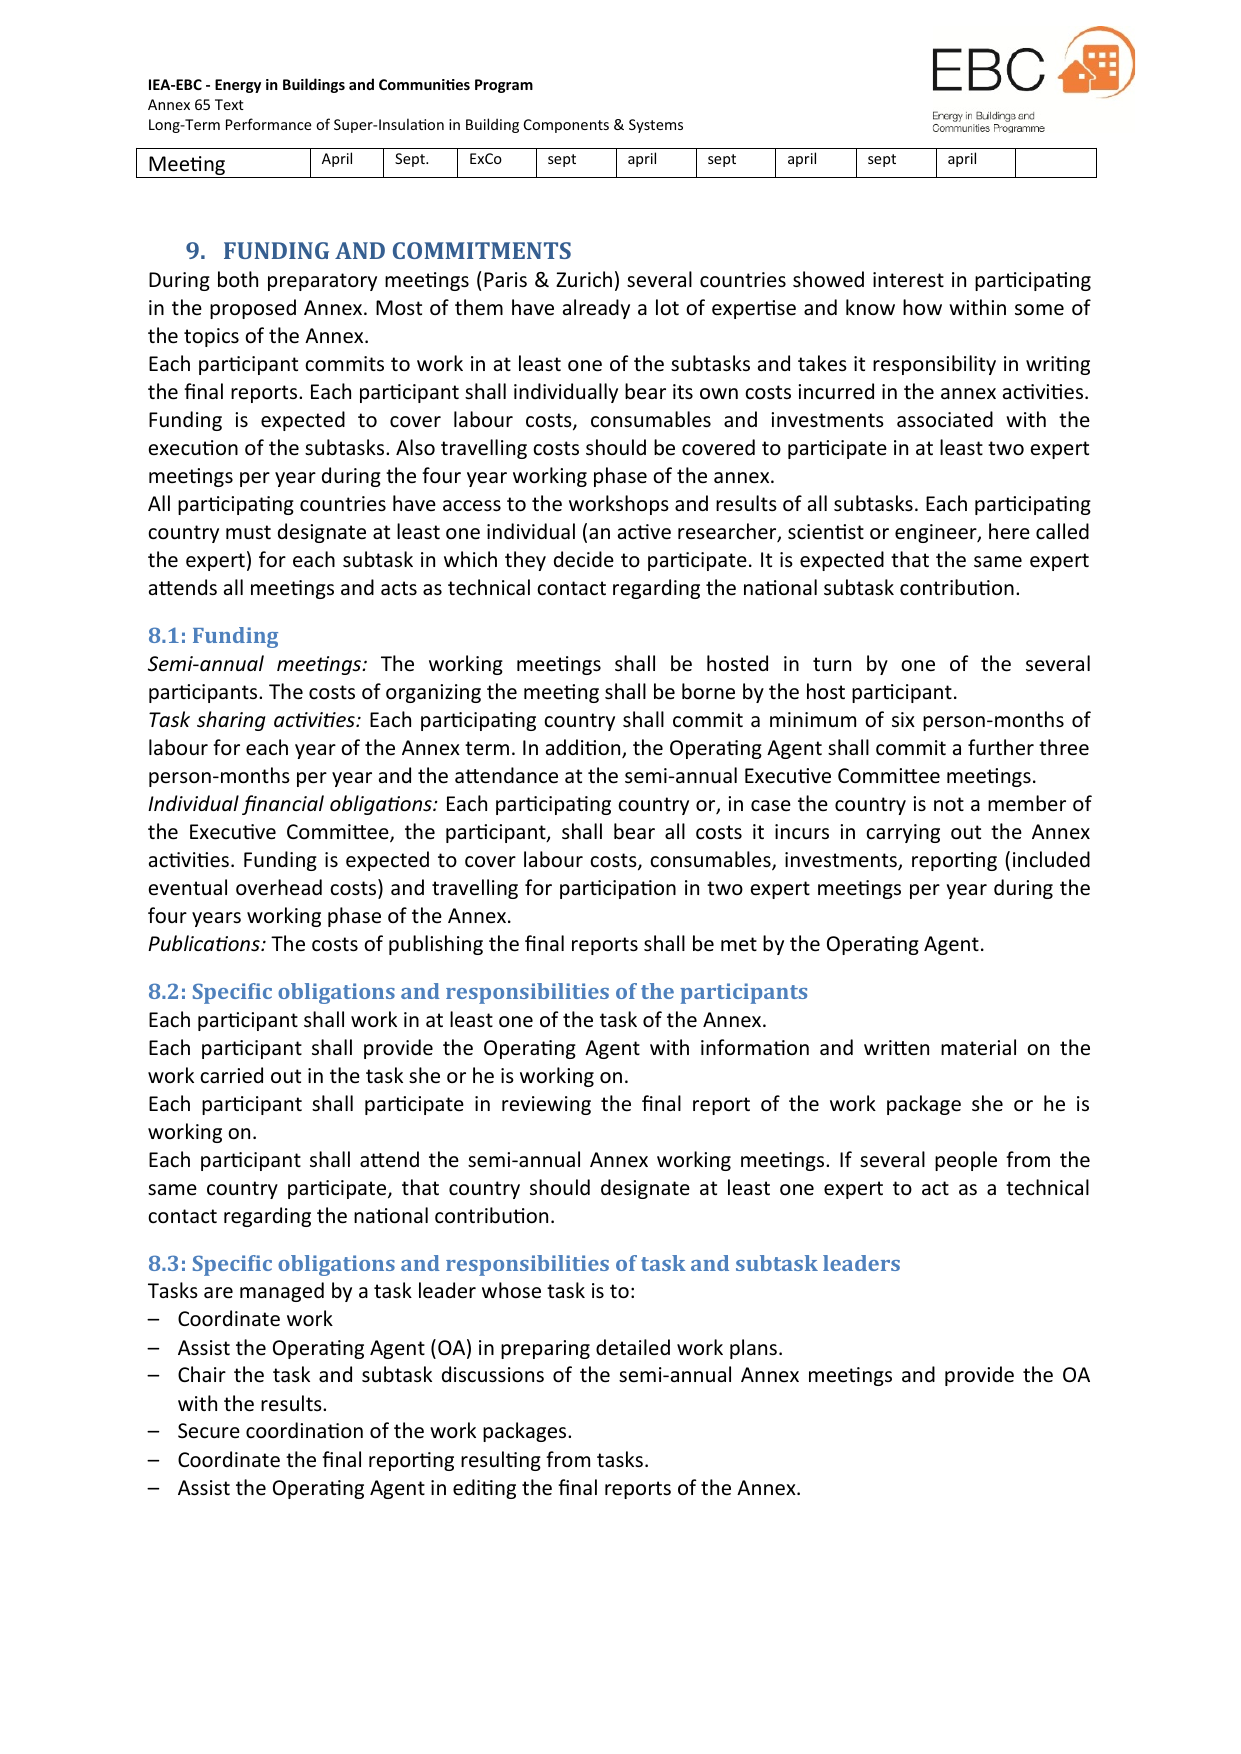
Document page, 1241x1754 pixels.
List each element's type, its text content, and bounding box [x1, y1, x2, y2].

table_cell ExCo [458, 149, 536, 177]
table_cell sept [537, 149, 616, 177]
text Each participant shall attend the semi-annual Annex working meetings. If several people from the same country participate, that country should designate at least one expert to act as a technical contact regarding the national contribution. [148, 1145, 1093, 1229]
subtitle 8.2: Specific obligations and responsibilities of the participants [148, 978, 1093, 1005]
list Coordinate work [148, 1304, 1093, 1333]
table_cell sept [857, 149, 936, 177]
list Chair the task and subtask discussions of the semi-annual Annex meetings and provide the OA with the results. [148, 1361, 1093, 1417]
table_cell Sept. [384, 149, 457, 177]
text Individual financial obligations: Each participating country or, in case the country is not a member of the Executive Committee, the participant, shall bear all costs it incurs in carrying out the Annex activities. Funding is expected to cover labour costs, consumables, investments, reporting (included eventual overhead costs) and travelling for participation in two expert meetings per year during the four years working phase of the Annex. [148, 789, 1093, 929]
list Assist the Operating Agent (OA) in preparing detailed work plans. [148, 1333, 1093, 1361]
text Each participant shall provide the Operating Agent with information and written material on the work carried out in the task she or he is working on. [148, 1033, 1093, 1089]
text All participating countries have access to the workshops and results of all subtasks. Each participating country must designate at least one individual (an active researcher, scientist or engineer, here called the expert) for each subtask in which they decide to participate. It is expected that the same expert attends all meetings and acts as technical contact regarding the national subtask contribution. [148, 489, 1093, 601]
table_cell [1016, 149, 1096, 177]
text Each participant commits to work in at least one of the subtasks and takes it responsibility in writing the final reports. Each participant shall individually bear its own costs incurred in the annex activities. Funding is expected to cover labour costs, consumables and investments associated with the execution of the subtasks. Also travelling costs should be covered to participate in at least two expert meetings per year during the four year working phase of the annex. [148, 349, 1093, 489]
text Semi-annual meetings: The working meetings shall be hosted in turn by one of the several participants. The costs of organizing the meeting shall be borne by the host participant. [148, 649, 1093, 705]
table_cell april [617, 149, 696, 177]
table_cell April [311, 149, 383, 177]
text Task sharing activities: Each participating country shall commit a minimum of six person-months of labour for each year of the Annex term. In addition, the Operating Agent shall commit a further three person-months per year and the attendance at the semi-annual Executive Committee meetings. [148, 705, 1093, 789]
table_cell april [937, 149, 1015, 177]
text During both preparatory meetings (Paris & Zurich) several countries showed interest in participating in the proposed Annex. Most of them have already a lot of expertise and know how within some of the topics of the Annex. [148, 265, 1093, 349]
text Tasks are managed by a task leader whose task is to: [148, 1277, 1093, 1304]
subtitle 8.1: Funding [148, 622, 1093, 649]
text Publications: The costs of publishing the final reports shall be met by the Operating Agent. [148, 929, 1093, 957]
subtitle FUNDING AND COMMITMENTS [185, 236, 1093, 265]
text Each participant shall work in at least one of the task of the Annex. [148, 1005, 1093, 1033]
text Each participant shall participate in reviewing the final report of the work package she or he is working on. [148, 1089, 1093, 1145]
table_cell Meeting [137, 149, 310, 177]
table_cell sept [697, 149, 775, 177]
picture [932, 26, 1136, 133]
list Coordinate the final reporting resulting from tasks. [148, 1445, 1093, 1473]
table_cell april [776, 149, 856, 177]
list Secure coordination of the work packages. [148, 1417, 1093, 1445]
subtitle 8.3: Specific obligations and responsibilities of task and subtask leaders [148, 1250, 1093, 1277]
list Assist the Operating Agent in editing the final reports of the Annex. [148, 1473, 1093, 1501]
